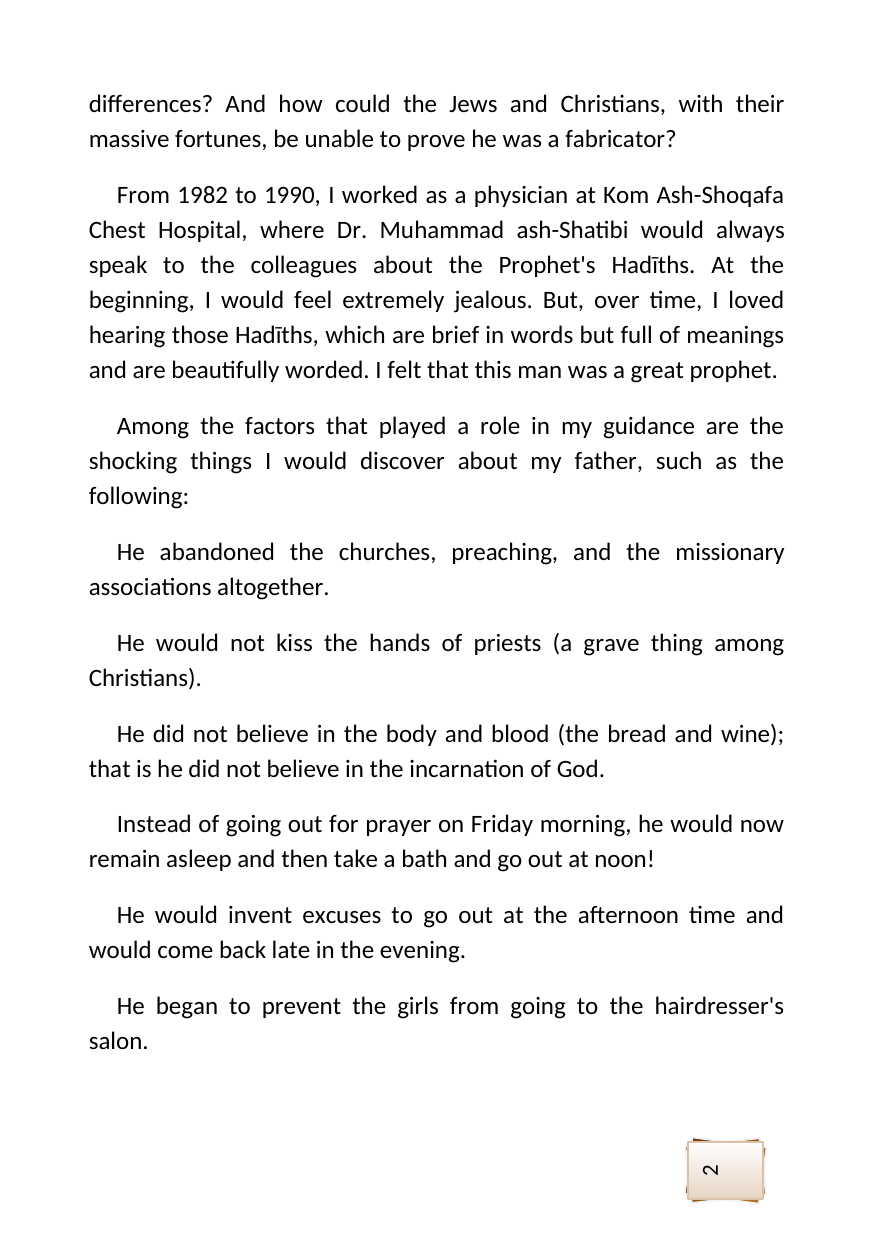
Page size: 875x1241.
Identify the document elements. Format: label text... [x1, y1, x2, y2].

text Among the factors that played a role in my guidance are the shocking things I would discover about my father, such as the following: [88, 410, 786, 511]
text He would invent excuses to go out at the afternoon time and would come back late in the evening. [88, 899, 786, 965]
text Instead of going out for prayer on Friday morning, he would now remain asleep and then take a bath and go out at noon! [88, 808, 786, 874]
text He began to prevent the girls from going to the hairdresser's salon. [88, 990, 786, 1056]
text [88, 88, 786, 154]
text From 1982 to 1990, I worked as a physician at Kom Ash-Shoqafa Chest Hospital, where Dr. Muhammad ash-Shatibi would always speak to the colleagues about the Prophet's Hadīths. At the beginning, I would feel extremely jealous. But, over time, I loved hearing those Hadīths, which are brief in words but full of meanings and are beautifully worded. I felt that this man was a great prophet. [88, 179, 786, 385]
text He did not believe in the body and blood (the bread and wine); that is he did not believe in the incarnation of God. [88, 718, 786, 783]
text He would not kiss the hands of priests (a grave thing among Christians). [88, 627, 786, 692]
text He abandoned the churches, preaching, and the missionary associations altogether. [88, 536, 786, 602]
